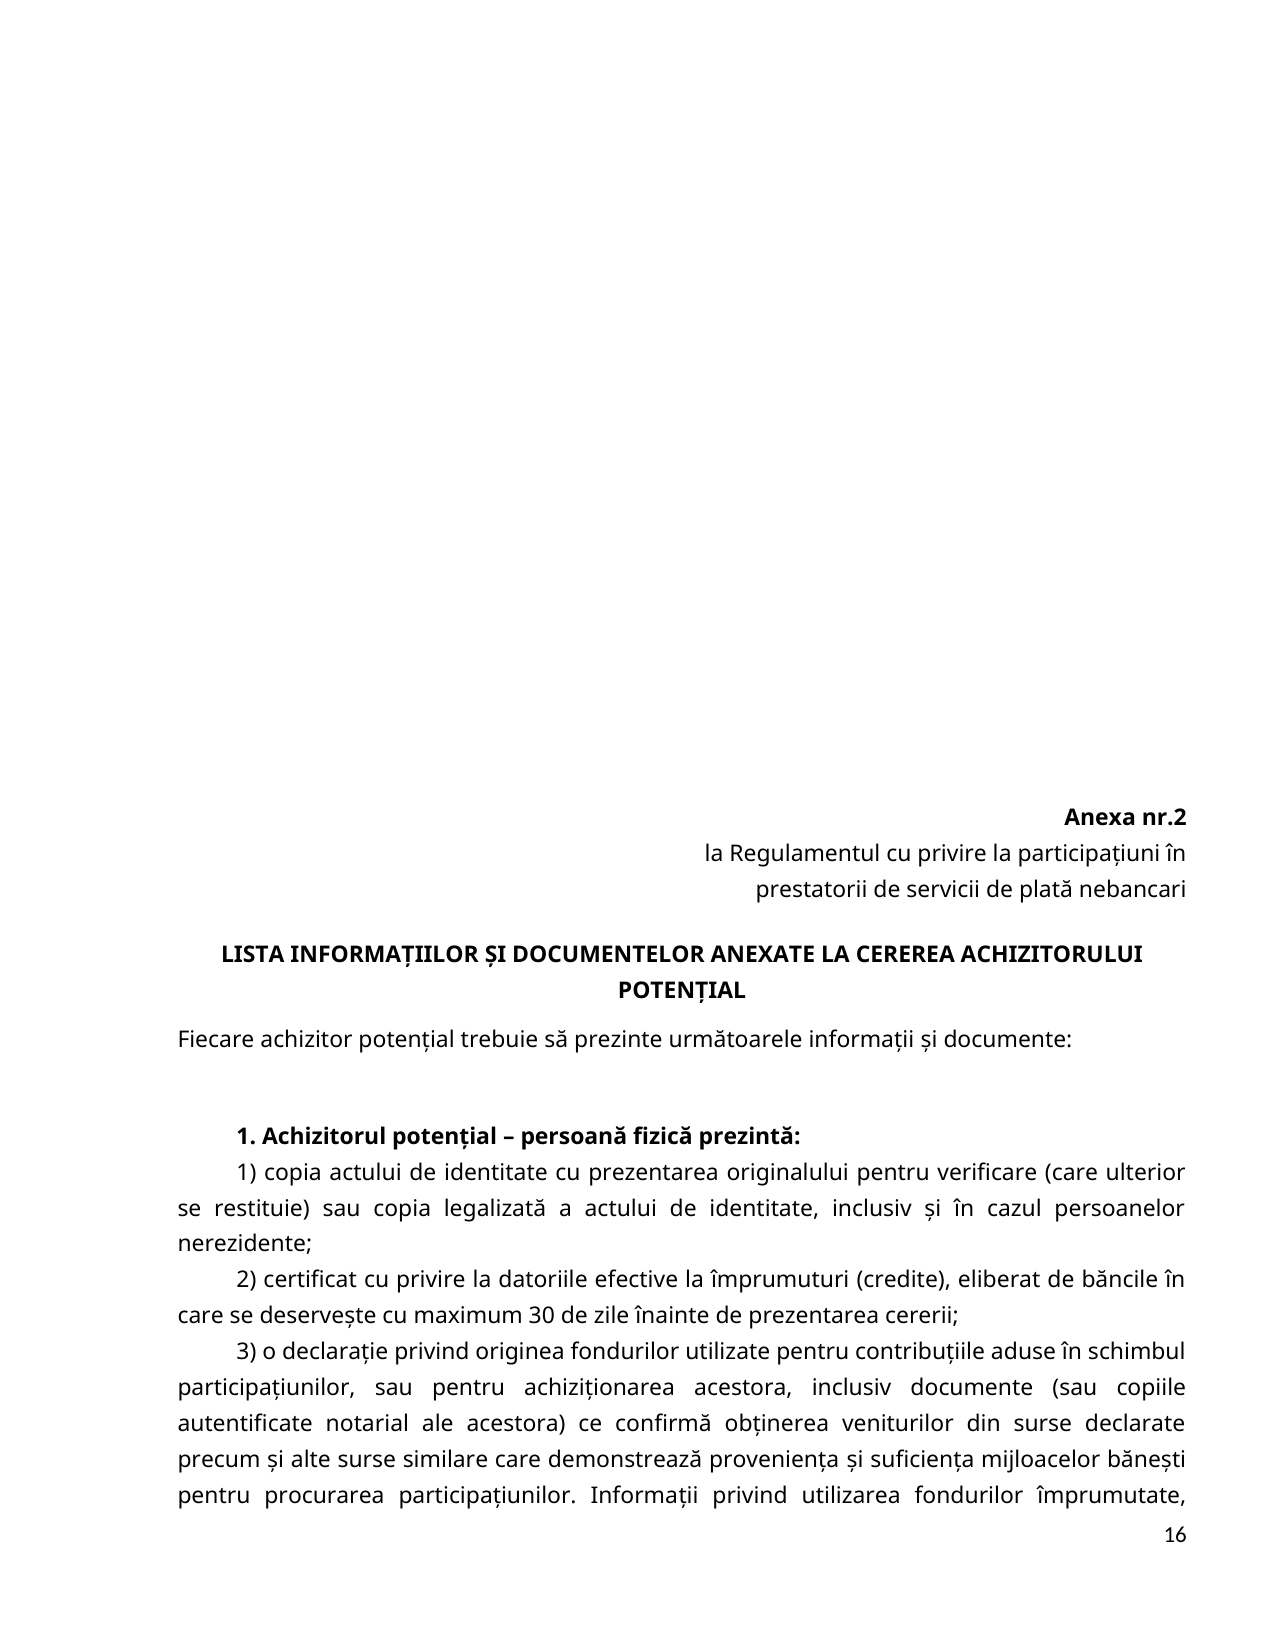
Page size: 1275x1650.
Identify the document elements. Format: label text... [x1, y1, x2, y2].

text 1. Achizitorul potențial – persoană fizică prezintă: [177, 1119, 1186, 1151]
text 1) copia actului de identitate cu prezentarea originalului pentru verificare (care ulterior se restituie) sau copia legalizată a actului de identitate, inclusiv și în cazul persoanelor nerezidente; [177, 1156, 1186, 1259]
text la Regulamentul cu privire la participațiuni în [177, 837, 1186, 868]
text 2) certificat cu privire la datoriile efective la împrumuturi (credite), eliberat de băncile în care se deservește cu maximum 30 de zile înainte de prezentarea cererii; [177, 1263, 1186, 1331]
text prestatorii de servicii de plată nebancari [177, 873, 1186, 904]
text LISTA INFORMAŢIILOR ŞI DOCUMENTELOR ANEXATE LA CEREREA ACHIZITORULUI POTENȚIAL [177, 938, 1186, 1006]
text Anexa nr.2 [177, 801, 1186, 833]
text Fiecare achizitor potențial trebuie să prezinte următoarele informații şi documente: [177, 1023, 1186, 1054]
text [177, 1335, 1186, 1510]
